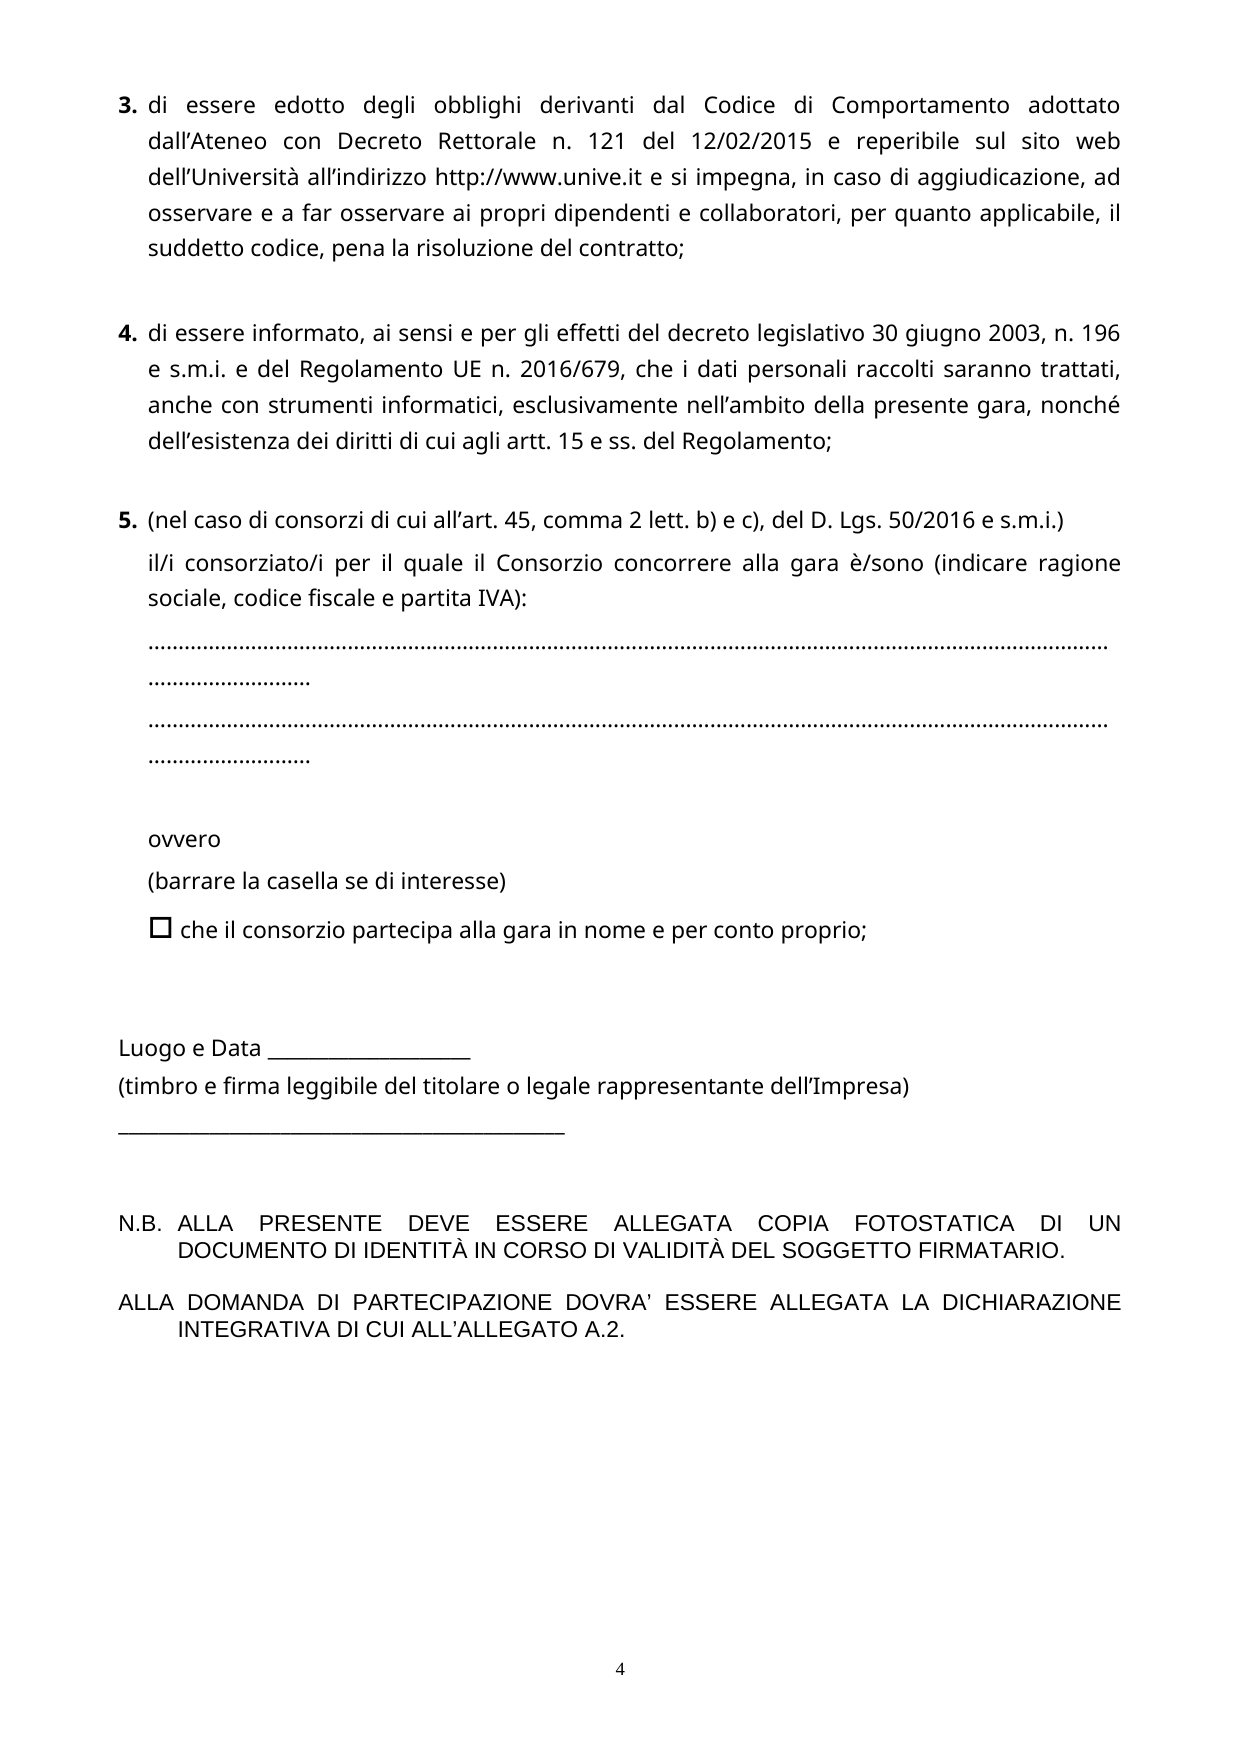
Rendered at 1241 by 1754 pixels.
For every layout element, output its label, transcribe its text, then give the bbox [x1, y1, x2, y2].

list (nel caso di consorzi di cui all’art. 45, comma 2 lett. b) e c), del D. Lgs. 50/2016 e s.m.i.) [118, 504, 1122, 536]
text che il consorzio partecipa alla gara in nome e per conto proprio; [118, 907, 1122, 945]
list (barrare la casella se di interesse) [148, 865, 1122, 896]
text Luogo e Data ____________________ [118, 1026, 1122, 1064]
list …………………………………………………………………………………………………………………………………………………………………… [148, 624, 1122, 692]
text (timbro e firma leggibile del titolare o legale rappresentante dell’Impresa) [118, 1064, 1122, 1101]
text ALLA DOMANDA DI PARTECIPAZIONE DOVRA’ ESSERE ALLEGATA LA DICHIARAZIONE INTEGRATIVA DI CUI ALL’ALLEGATO A.2. [118, 1289, 1122, 1342]
text N.B. Alla presente Deve essere allegata copia fotostatica di un documento di identità in corso di validità del soggetto firmatario. [118, 1210, 1122, 1263]
list ovvero [148, 823, 1122, 854]
list il/i consorziato/i per il quale il Consorzio concorrere alla gara è/sono (indicare ragione sociale, codice fiscale e partita IVA): [148, 546, 1122, 614]
list …………………………………………………………………………………………………………………………………………………………………… [148, 703, 1122, 770]
list di essere edotto degli obblighi derivanti dal Codice di Comportamento adottato dall’Ateneo con Decreto Rettorale n. 121 del 12/02/2015 e reperibile sul sito web dell’Università all’indirizzo http://www.unive.it e si impegna, in caso di aggiudicazione, ad osservare e a far osservare ai propri dipendenti e collaboratori, per quanto applicabile, il suddetto codice, pena la risoluzione del contratto; [118, 89, 1122, 264]
text ____________________________________________ [118, 1101, 1122, 1139]
list di essere informato, ai sensi e per gli effetti del decreto legislativo 30 giugno 2003, n. 196 e s.m.i. e del Regolamento UE n. 2016/679, che i dati personali raccolti saranno trattati, anche con strumenti informatici, esclusivamente nell’ambito della presente gara, nonché dell’esistenza dei diritti di cui agli artt. 15 e ss. del Regolamento; [118, 317, 1122, 456]
